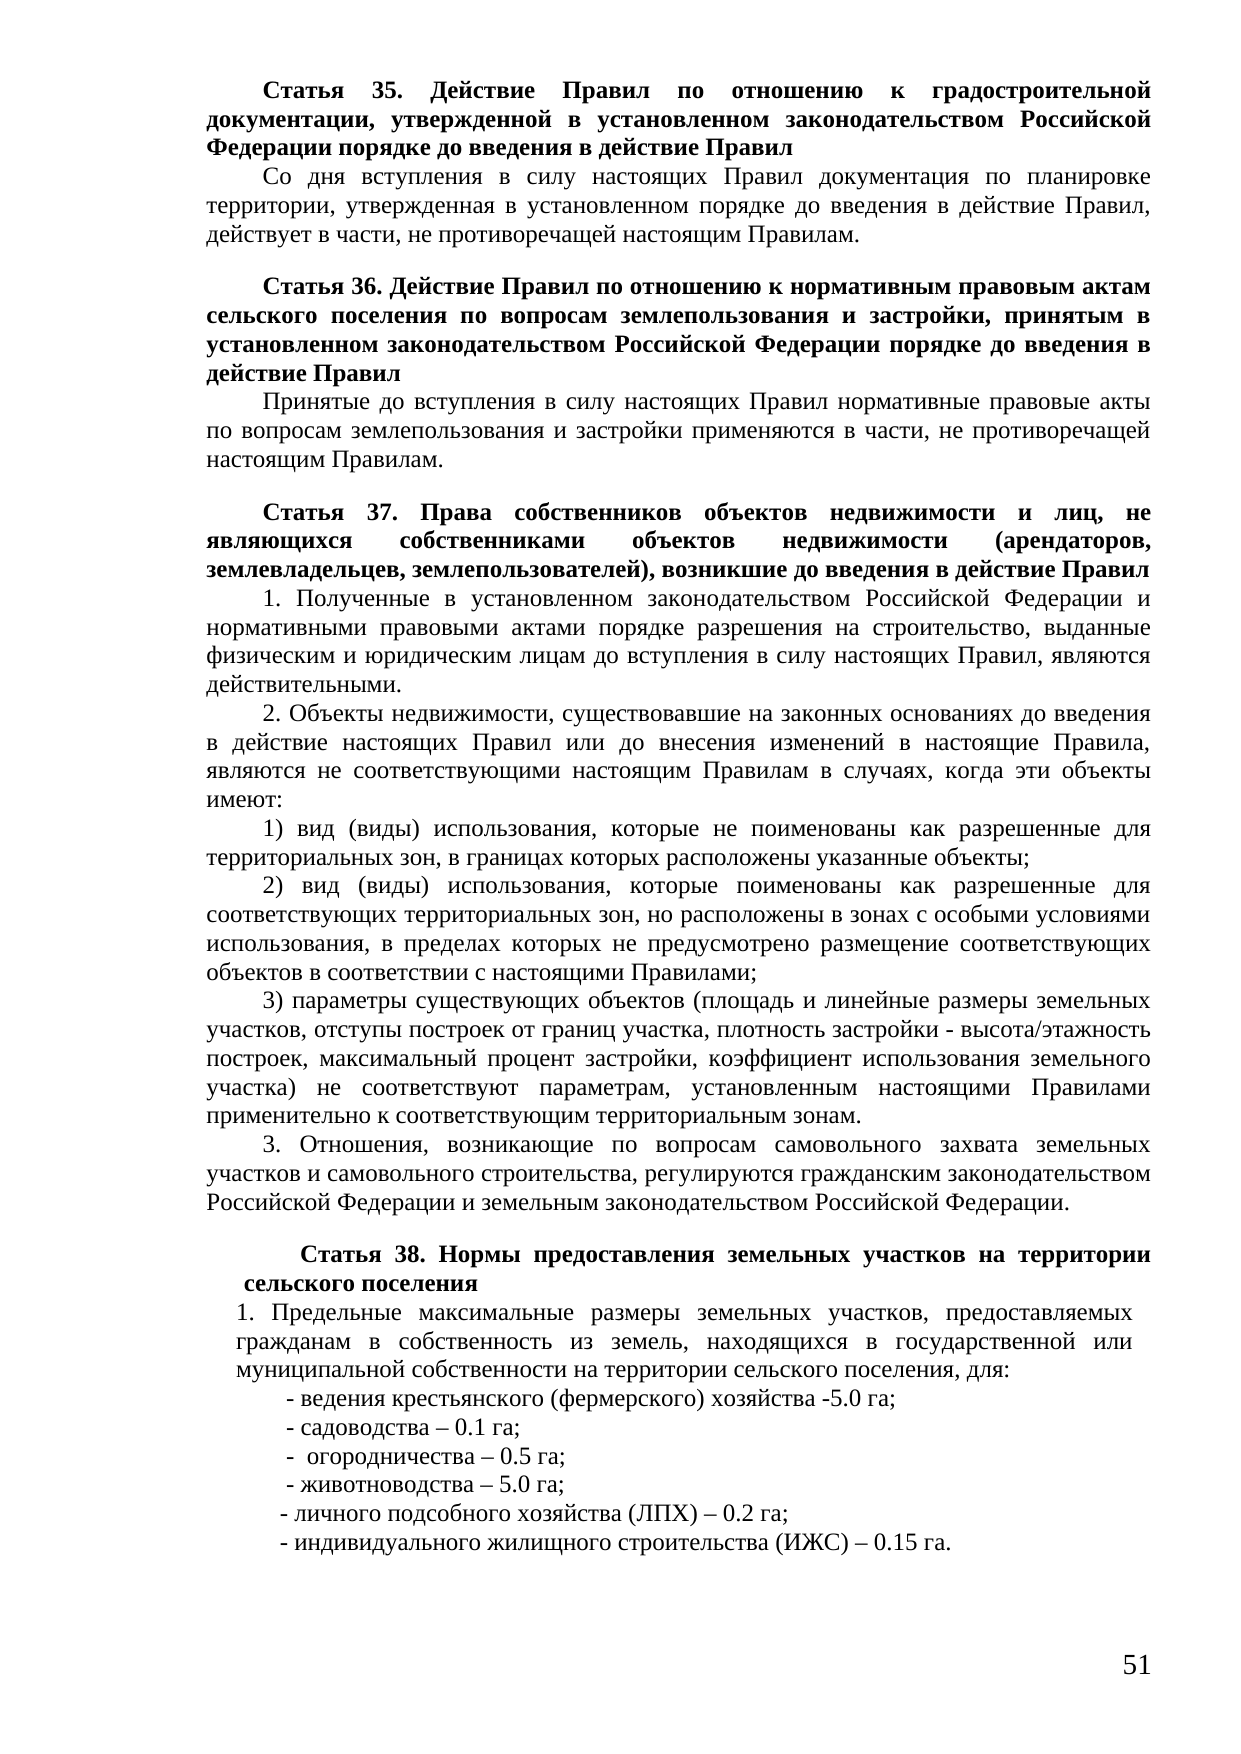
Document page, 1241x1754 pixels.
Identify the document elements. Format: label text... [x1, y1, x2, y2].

text - личного подсобного хозяйства (ЛПХ) – 0.2 га; [236, 1498, 1134, 1527]
text - животноводства – 5.0 га; [236, 1469, 1134, 1498]
text Принятые до вступления в силу настоящих Правил нормативные правовые акты по вопросам землепользования и застройки применяются в части, не противоречащей настоящим Правилам. [206, 386, 1152, 473]
text 1) вид (виды) использования, которые не поименованы как разрешенные для территориальных зон, в границах которых расположены указанные объекты; [206, 813, 1152, 871]
text Статья 35. Действие Правил по отношению к градостроительной документации, утвержденной в установленном законодательством Российской Федерации порядке до введения в действие Правил [206, 75, 1152, 161]
text - ведения крестьянского (фермерского) хозяйства -5.0 га; [236, 1383, 1134, 1412]
text Со дня вступления в силу настоящих Правил документация по планировке территории, утвержденная в установленном порядке до введения в действие Правил, действует в части, не противоречащей настоящим Правилам. [206, 161, 1152, 247]
text - индивидуального жилищного строительства (ИЖС) – 0.15 га. [236, 1527, 1134, 1556]
text 3) параметры существующих объектов (площадь и линейные размеры земельных участков, отступы построек от границ участка, плотность застройки - высота/этажность построек, максимальный процент застройки, коэффициент использования земельного участка) не соответствуют параметрам, установленным настоящими Правилами применительно к соответствующим территориальным зонам. [206, 986, 1152, 1129]
text 2) вид (виды) использования, которые поименованы как разрешенные для соответствующих территориальных зон, но расположены в зонах с особыми условиями использования, в пределах которых не предусмотрено размещение соответствующих объектов в соответствии с настоящими Правилами; [206, 871, 1152, 986]
text 3. Отношения, возникающие по вопросам самовольного захвата земельных участков и самовольного строительства, регулируются гражданским законодательством Российской Федерации и земельным законодательством Российской Федерации. [206, 1129, 1152, 1216]
text 2. Объекты недвижимости, существовавшие на законных основаниях до введения в действие настоящих Правил или до внесения изменений в настоящие Правила, являются не соответствующими настоящим Правилам в случаях, когда эти объекты имеют: [206, 698, 1152, 813]
text 1. Предельные максимальные размеры земельных участков, предоставляемых гражданам в собственность из земель, находящихся в государственной или муниципальной собственности на территории сельского поселения, для: [236, 1297, 1134, 1383]
text Статья 37. Права собственников объектов недвижимости и лиц, не являющихся собственниками объектов недвижимости (арендаторов, землевладельцев, землепользователей), возникшие до введения в действие Правил [206, 497, 1152, 583]
text Статья 36. Действие Правил по отношению к нормативным правовым актам сельского поселения по вопросам землепользования и застройки, принятым в установленном законодательством Российской Федерации порядке до введения в действие Правил [206, 271, 1152, 386]
text 1. Полученные в установленном законодательством Российской Федерации и нормативными правовыми актами порядке разрешения на строительство, выданные физическим и юридическим лицам до вступления в силу настоящих Правил, являются действительными. [206, 583, 1152, 698]
text - огородничества – 0.5 га; [236, 1441, 1134, 1469]
text Статья 38. Нормы предоставления земельных участков на территории сельского поселения [244, 1239, 1152, 1297]
text - садоводства – 0.1 га; [236, 1412, 1134, 1441]
